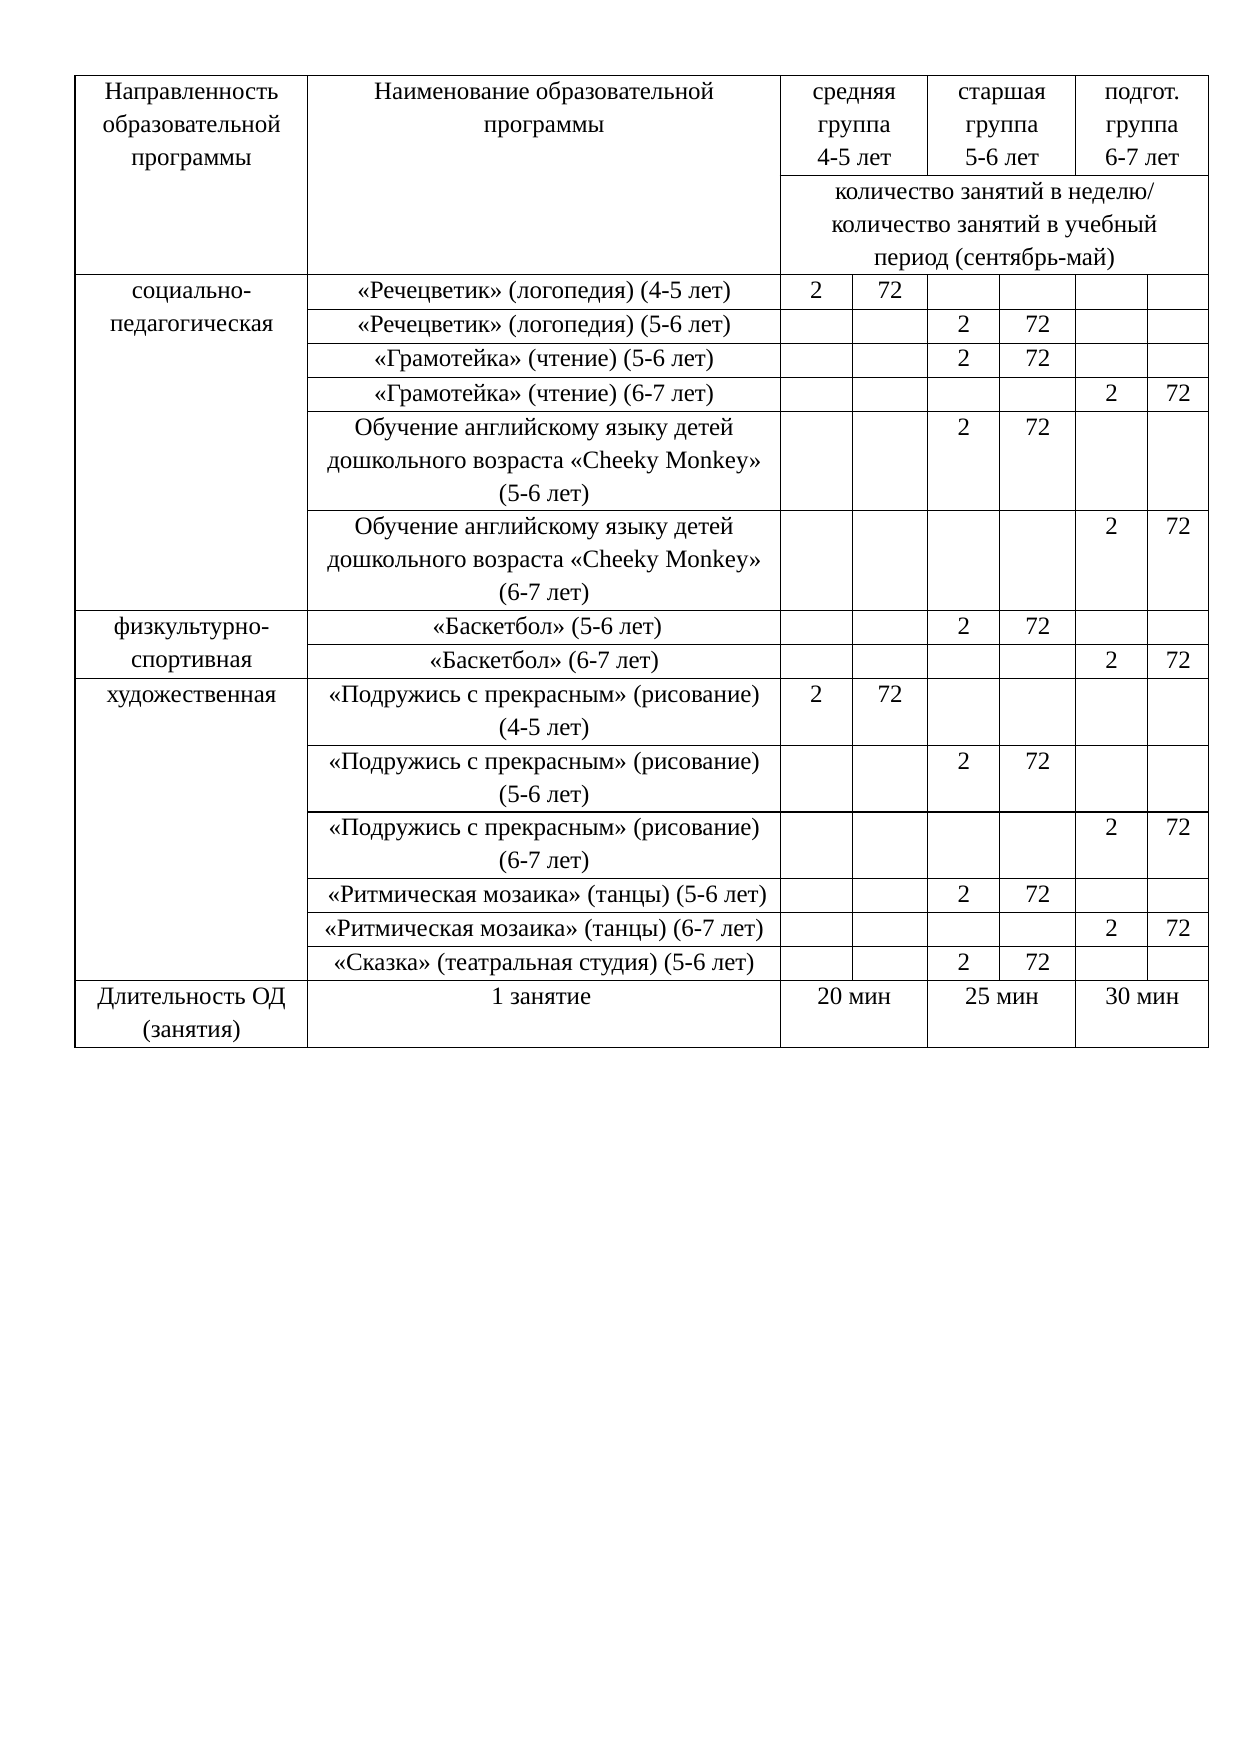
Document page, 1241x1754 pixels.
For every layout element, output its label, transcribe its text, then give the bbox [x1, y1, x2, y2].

table_cell [1148, 947, 1208, 980]
table_cell [853, 378, 927, 411]
table_cell [781, 913, 852, 946]
table_header Наименование образовательной программы [308, 76, 780, 274]
table_cell Обучение английскому языку детей дошкольного возраста «Cheeky Monkey» (5-6 лет) [308, 412, 780, 510]
table_cell 72 [1000, 611, 1075, 644]
table_cell [1076, 275, 1147, 308]
table_cell «Грамотейка» (чтение) (6-7 лет) [308, 378, 780, 411]
table_cell 2 [928, 412, 999, 510]
table_cell 2 [781, 275, 852, 308]
table_cell физкультурно-спортивная [76, 611, 307, 678]
table_cell «Речецветик» (логопедия) (4-5 лет) [308, 275, 780, 308]
table_cell 2 [928, 947, 999, 980]
table_cell 1 занятие [308, 981, 780, 1047]
table_cell 2 [1076, 813, 1147, 878]
table_cell [1076, 879, 1147, 912]
table_cell 2 [928, 611, 999, 644]
table_cell [1148, 310, 1208, 342]
table_header средняя группа 4-5 лет [781, 76, 927, 175]
table_cell [853, 813, 927, 878]
table_cell [1148, 275, 1208, 308]
table_cell [1076, 310, 1147, 342]
table_cell [1076, 344, 1147, 377]
table_cell [1076, 412, 1147, 510]
table_cell [1076, 947, 1147, 980]
table_cell [1000, 813, 1075, 878]
table_cell «Речецветик» (логопедия) (5-6 лет) [308, 310, 780, 342]
table_cell [1000, 275, 1075, 308]
table_cell 2 [1076, 378, 1147, 411]
table_cell [853, 344, 927, 377]
table_cell 2 [1076, 645, 1147, 678]
table_cell [853, 947, 927, 980]
table_cell 72 [1148, 913, 1208, 946]
table_cell 72 [1148, 378, 1208, 411]
table_cell [781, 611, 852, 644]
table_cell [1148, 679, 1208, 745]
table_cell [1000, 645, 1075, 678]
table_cell [781, 310, 852, 342]
table_cell 72 [1000, 344, 1075, 377]
table_cell 72 [1000, 412, 1075, 510]
table_cell 2 [781, 679, 852, 745]
table_cell [1148, 611, 1208, 644]
table_cell «Подружись с прекрасным» (рисование) (4-5 лет) [308, 679, 780, 745]
table_cell 72 [1148, 645, 1208, 678]
table_cell [1148, 344, 1208, 377]
table_cell социально-педагогическая [76, 275, 307, 610]
table_cell [928, 679, 999, 745]
table_cell «Подружись с прекрасным» (рисование) (6-7 лет) [308, 813, 780, 878]
table_cell 2 [1076, 511, 1147, 610]
table_cell [781, 947, 852, 980]
table_cell [928, 645, 999, 678]
table_cell 25 мин [928, 981, 1075, 1047]
table_cell 72 [1000, 746, 1075, 811]
table_cell [781, 746, 852, 811]
table_cell [781, 412, 852, 510]
table_cell Обучение английскому языку детей дошкольного возраста «Cheeky Monkey» (6-7 лет) [308, 511, 780, 610]
table_cell «Грамотейка» (чтение) (5-6 лет) [308, 344, 780, 377]
table_cell [928, 275, 999, 308]
table_cell [853, 746, 927, 811]
table_header старшая группа 5-6 лет [928, 76, 1075, 175]
table_cell [853, 913, 927, 946]
table_cell 20 мин [781, 981, 927, 1047]
table_cell [781, 511, 852, 610]
table_cell [928, 813, 999, 878]
table_cell [1000, 679, 1075, 745]
table_cell «Подружись с прекрасным» (рисование) (5-6 лет) [308, 746, 780, 811]
table_cell 30 мин [1076, 981, 1208, 1047]
table_cell 2 [1076, 913, 1147, 946]
table_cell [1148, 879, 1208, 912]
table_cell [1076, 746, 1147, 811]
table_cell [928, 511, 999, 610]
table_cell «Баскетбол» (5-6 лет) [308, 611, 780, 644]
table_cell [928, 378, 999, 411]
table_cell [853, 511, 927, 610]
table_cell Длительность ОД (занятия) [76, 981, 307, 1047]
table_cell «Ритмическая мозаика» (танцы) (5-6 лет) [308, 879, 780, 912]
table_cell [853, 645, 927, 678]
table_cell [853, 310, 927, 342]
table_cell [1076, 679, 1147, 745]
table_cell [781, 344, 852, 377]
table_cell 2 [928, 879, 999, 912]
table_cell 2 [928, 344, 999, 377]
table_cell [781, 378, 852, 411]
table_cell художественная [76, 679, 307, 980]
table_cell [781, 879, 852, 912]
table_cell 72 [1000, 947, 1075, 980]
table_cell 72 [853, 679, 927, 745]
table_cell 72 [1000, 310, 1075, 342]
table_cell [1000, 378, 1075, 411]
table_cell 72 [1148, 813, 1208, 878]
table_cell [781, 645, 852, 678]
table_cell [853, 879, 927, 912]
table_cell [928, 913, 999, 946]
table_cell 2 [928, 746, 999, 811]
table_cell [1148, 412, 1208, 510]
table_cell «Ритмическая мозаика» (танцы) (6-7 лет) [308, 913, 780, 946]
table_cell [1000, 511, 1075, 610]
table_cell 72 [853, 275, 927, 308]
table_cell 72 [1000, 879, 1075, 912]
table_cell 2 [928, 310, 999, 342]
table_cell 72 [1148, 511, 1208, 610]
table_cell [853, 611, 927, 644]
table_cell [1148, 746, 1208, 811]
table_cell «Сказка» (театральная студия) (5-6 лет) [308, 947, 780, 980]
table_header Направленность образовательной программы [76, 76, 307, 274]
table_header подгот. группа 6-7 лет [1076, 76, 1208, 175]
table_cell «Баскетбол» (6-7 лет) [308, 645, 780, 678]
table_cell [1000, 913, 1075, 946]
table_cell [1076, 611, 1147, 644]
table_cell количество занятий в неделю/ количество занятий в учебный период (сентябрь-май) [781, 176, 1208, 274]
table_cell [853, 412, 927, 510]
table_cell [781, 813, 852, 878]
